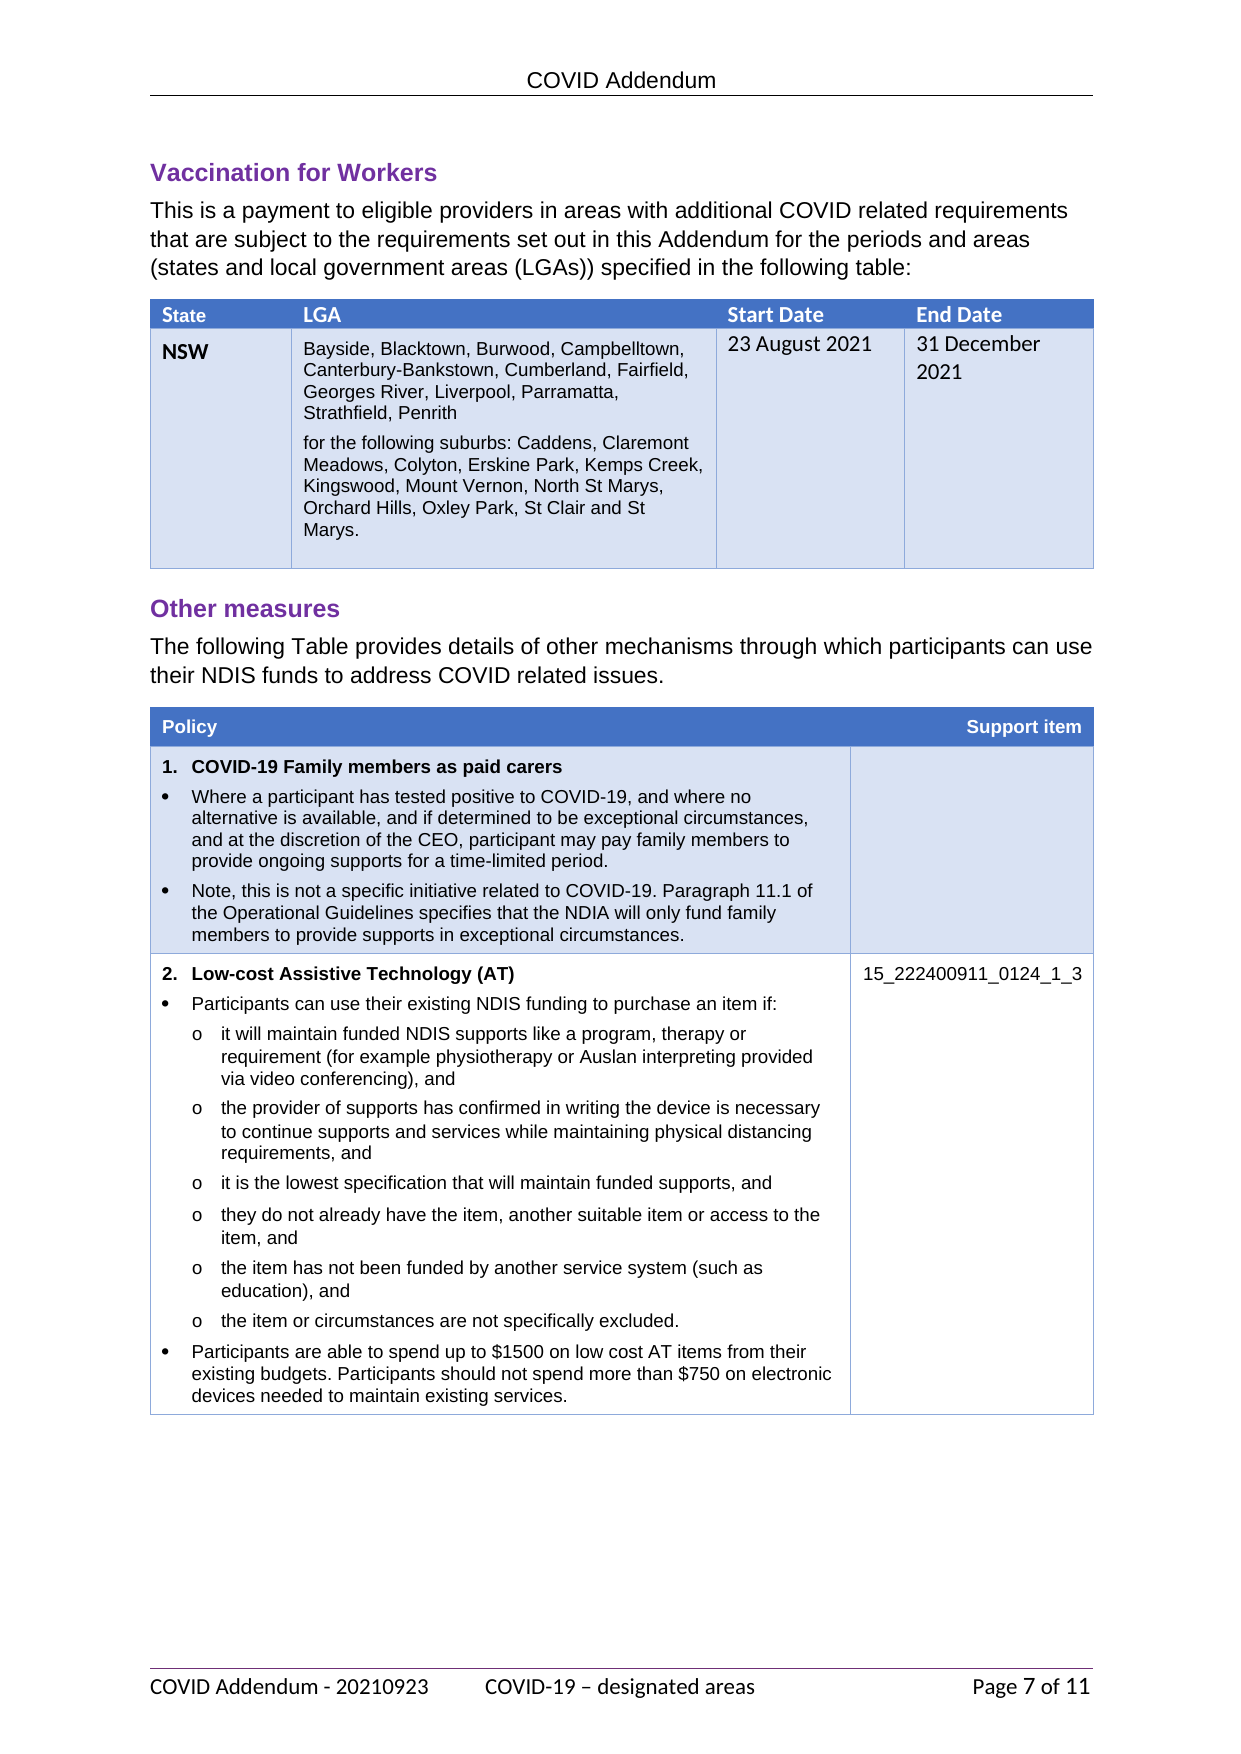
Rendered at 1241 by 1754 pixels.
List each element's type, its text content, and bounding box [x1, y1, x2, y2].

table_header Support item [851, 708, 1093, 746]
text Vaccination for Workers [150, 158, 1093, 186]
table_header LGA [292, 300, 716, 328]
table_cell COVID-19 Family members as paid carers Where a participant has tested positive to COVID-19, and where no alternative is available, and if determined to be exceptional circumstances, and at the discretion of the CEO, participant may pay family members to provide ongoing supports for a time-limited period. Note, this is not a specific initiative related to COVID-19. Paragraph 11.1 of the Operational Guidelines specifies that the NDIA will only fund family members to provide supports in exceptional circumstances. [151, 747, 850, 953]
text This is a payment to eligible providers in areas with additional COVID related requirements that are subject to the requirements set out in this Addendum for the periods and areas (states and local government areas (LGAs)) specified in the following table: [150, 197, 1093, 280]
table_header End Date [905, 300, 1093, 328]
table_cell 31 December 2021 [905, 329, 1093, 568]
text The following Table provides details of other mechanisms through which participants can use their NDIS funds to address COVID related issues. [150, 633, 1093, 688]
table_cell NSW [151, 329, 291, 568]
table_cell 23 August 2021 [717, 329, 904, 568]
table_cell [851, 747, 1093, 953]
table_cell Low-cost Assistive Technology (AT) Participants can use their existing NDIS funding to purchase an item if: it will maintain funded NDIS supports like a program, therapy or requirement (for example physiotherapy or Auslan interpreting provided via video conferencing), and the provider of supports has confirmed in writing the device is necessary to continue supports and services while maintaining physical distancing requirements, and it is the lowest specification that will maintain funded supports, and they do not already have the item, another suitable item or access to the item, and the item has not been funded by another service system (such as education), and the item or circumstances are not specifically excluded. Participants are able to spend up to $1500 on low cost AT items from their existing budgets. Participants should not spend more than $750 on electronic devices needed to maintain existing services. [151, 954, 850, 1414]
table_cell 15_222400911_0124_1_3 [851, 954, 1093, 1414]
table_header Start Date [717, 300, 904, 328]
table_header Policy [151, 708, 850, 746]
table_header State [151, 300, 291, 328]
text Other measures [150, 594, 1093, 623]
